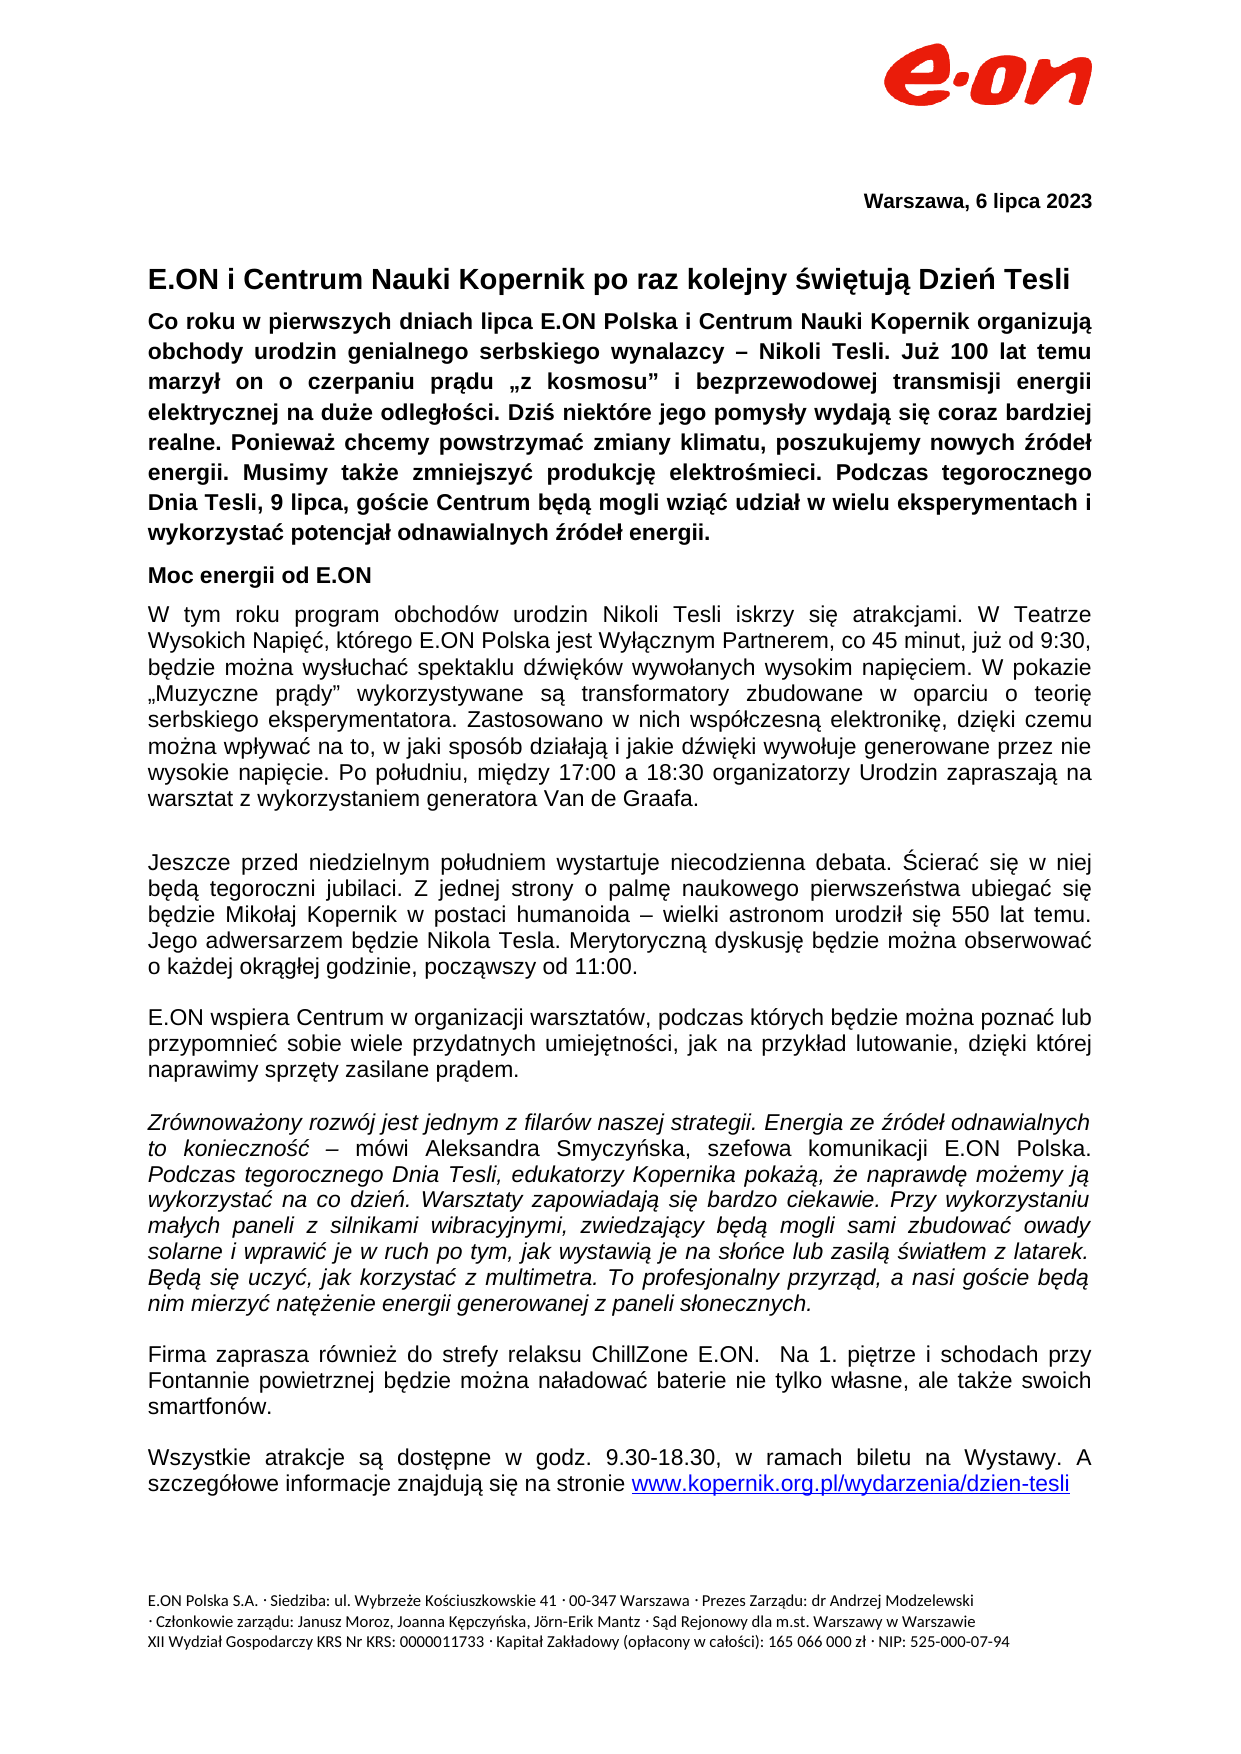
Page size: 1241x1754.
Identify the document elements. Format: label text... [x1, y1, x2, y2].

text Wszystkie atrakcje są dostępne w godz. 9.30-18.30, w ramach biletu na Wystawy. A szczegółowe informacje znajdują się na stronie www.kopernik.org.pl/wydarzenia/dzien-tesli [148, 1445, 1093, 1496]
text E.ON i Centrum Nauki Kopernik po raz kolejny świętują Dzień Tesli [148, 262, 1093, 295]
text E.ON wspiera Centrum w organizacji warsztatów, podczas których będzie można poznać lub przypomnieć sobie wiele przydatnych umiejętności, jak na przykład lutowanie, dzięki której naprawimy sprzęty zasilane prądem. [148, 1005, 1093, 1082]
text Warszawa, 6 lipca 2023 [148, 189, 1093, 213]
text Moc energii od E.ON [148, 562, 1093, 588]
picture [884, 43, 1092, 106]
text W tym roku program obchodów urodzin Nikoli Tesli iskrzy się atrakcjami. W Teatrze Wysokich Napięć, którego E.ON Polska jest Wyłącznym Partnerem, co 45 minut, już od 9:30, będzie można wysłuchać spektaklu dźwięków wywołanych wysokim napięciem. W pokazie „Muzyczne prądy” wykorzystywane są transformatory zbudowane w oparciu o teorię serbskiego eksperymentatora. Zastosowano w nich współczesną elektronikę, dzięki czemu można wpływać na to, w jaki sposób działają i jakie dźwięki wywołuje generowane przez nie wysokie napięcie. Po południu, między 17:00 a 18:30 organizatorzy Urodzin zapraszają na warsztat z wykorzystaniem generatora Van de Graafa. [148, 601, 1093, 812]
text Co roku w pierwszych dniach lipca E.ON Polska i Centrum Nauki Kopernik organizują obchody urodzin genialnego serbskiego wynalazcy – Nikoli Tesli. Już 100 lat temu marzył on o czerpaniu prądu „z kosmosu” i bezprzewodowej transmisji energii elektrycznej na duże odległości. Dziś niektóre jego pomysły wydają się coraz bardziej realne. Ponieważ chcemy powstrzymać zmiany klimatu, poszukujemy nowych źródeł energii. Musimy także zmniejszyć produkcję elektrośmieci. Podczas tegorocznego Dnia Tesli, 9 lipca, goście Centrum będą mogli wziąć udział w wielu eksperymentach i wykorzystać potencjał odnawialnych źródeł energii. [148, 308, 1093, 546]
text Zrównoważony rozwój jest jednym z filarów naszej strategii. Energia ze źródeł odnawialnych to konieczność – mówi Aleksandra Smyczyńska, szefowa komunikacji E.ON Polska. Podczas tegorocznego Dnia Tesli, edukatorzy Kopernika pokażą, że naprawdę możemy ją wykorzystać na co dzień. Warsztaty zapowiadają się bardzo ciekawie. Przy wykorzystaniu małych paneli z silnikami wibracyjnymi, zwiedzający będą mogli sami zbudować owady solarne i wprawić je w ruch po tym, jak wystawią je na słońce lub zasilą światłem z latarek. Będą się uczyć, jak korzystać z multimetra. To profesjonalny przyrząd, a nasi goście będą nim mierzyć natężenie energii generowanej z paneli słonecznych. [148, 1109, 1093, 1316]
text Firma zaprasza również do strefy relaksu ChillZone E.ON. Na 1. piętrze i schodach przy Fontannie powietrznej będzie można naładować baterie nie tylko własne, ale także swoich smartfonów. [148, 1342, 1093, 1419]
text Jeszcze przed niedzielnym południem wystartuje niecodzienna debata. Ścierać się w niej będą tegoroczni jubilaci. Z jednej strony o palmę naukowego pierwszeństwa ubiegać się będzie Mikołaj Kopernik w postaci humanoida – wielki astronom urodził się 550 lat temu. Jego adwersarzem będzie Nikola Tesla. Merytoryczną dyskusję będzie można obserwować o każdej okrągłej godzinie, począwszy od 11:00. [148, 850, 1093, 979]
